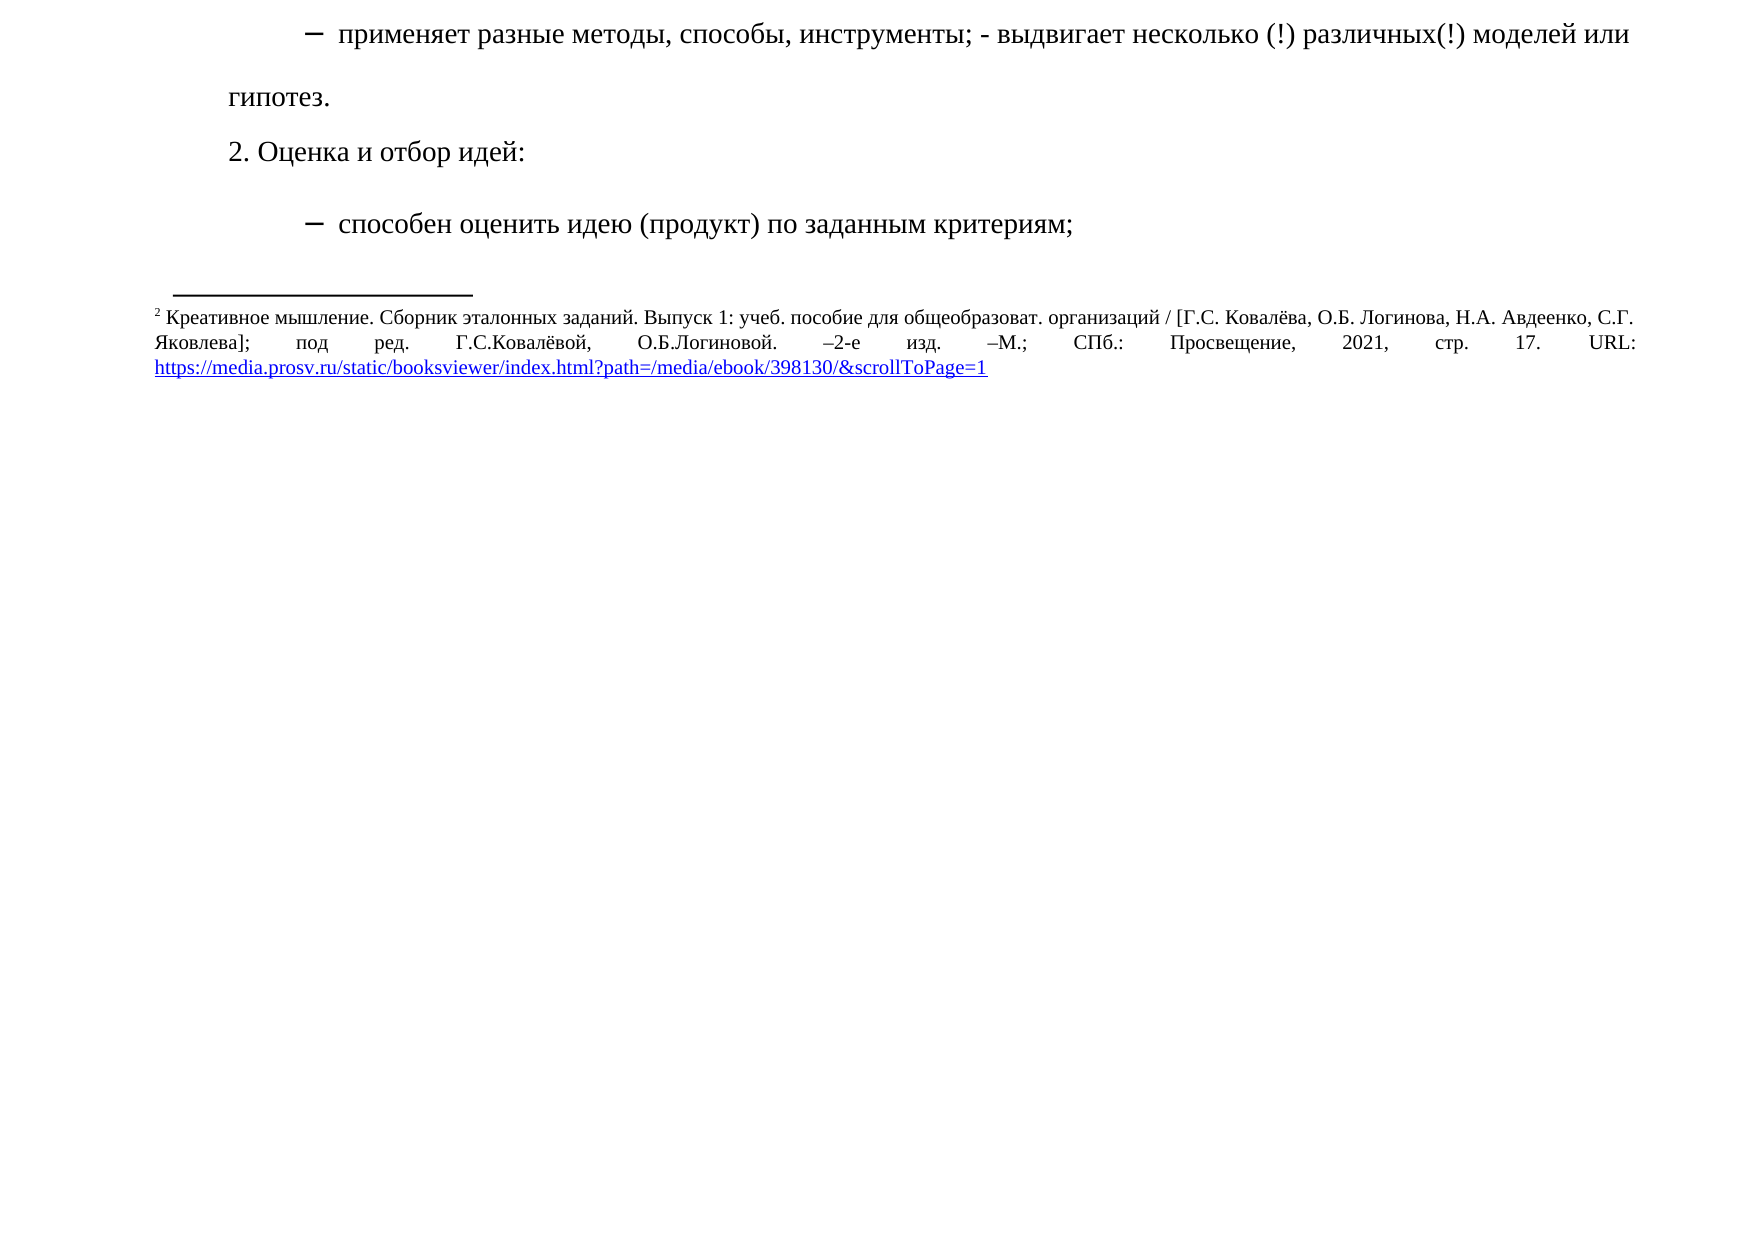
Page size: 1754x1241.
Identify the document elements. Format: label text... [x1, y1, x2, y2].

list способен оценить идею (продукт) по заданным критериям; [302, 190, 1725, 250]
text 2 Креативное мышление. Сборник эталонных заданий. Выпуск 1: учеб. пособие для общеобразоват. организаций / [Г.С. Ковалёва, О.Б. Логинова, Н.А. Авдеенко, С.Г. Яковлева]; под ред. Г.С.Ковалёвой, О.Б.Логиновой. –2-е изд. –М.; СПб.: Просвещение, 2021, стр. 17. URL: https://media.prosv.ru/static/booksviewer/index.html?path=/media/ebook/398130/&scrollToPage=1 [154, 305, 1636, 379]
list применяет разные методы, способы, инструменты; - выдвигает несколько (!) различных(!) моделей или гипотез. [228, 0, 1638, 113]
list Оценка и отбор идей: [228, 134, 1725, 168]
